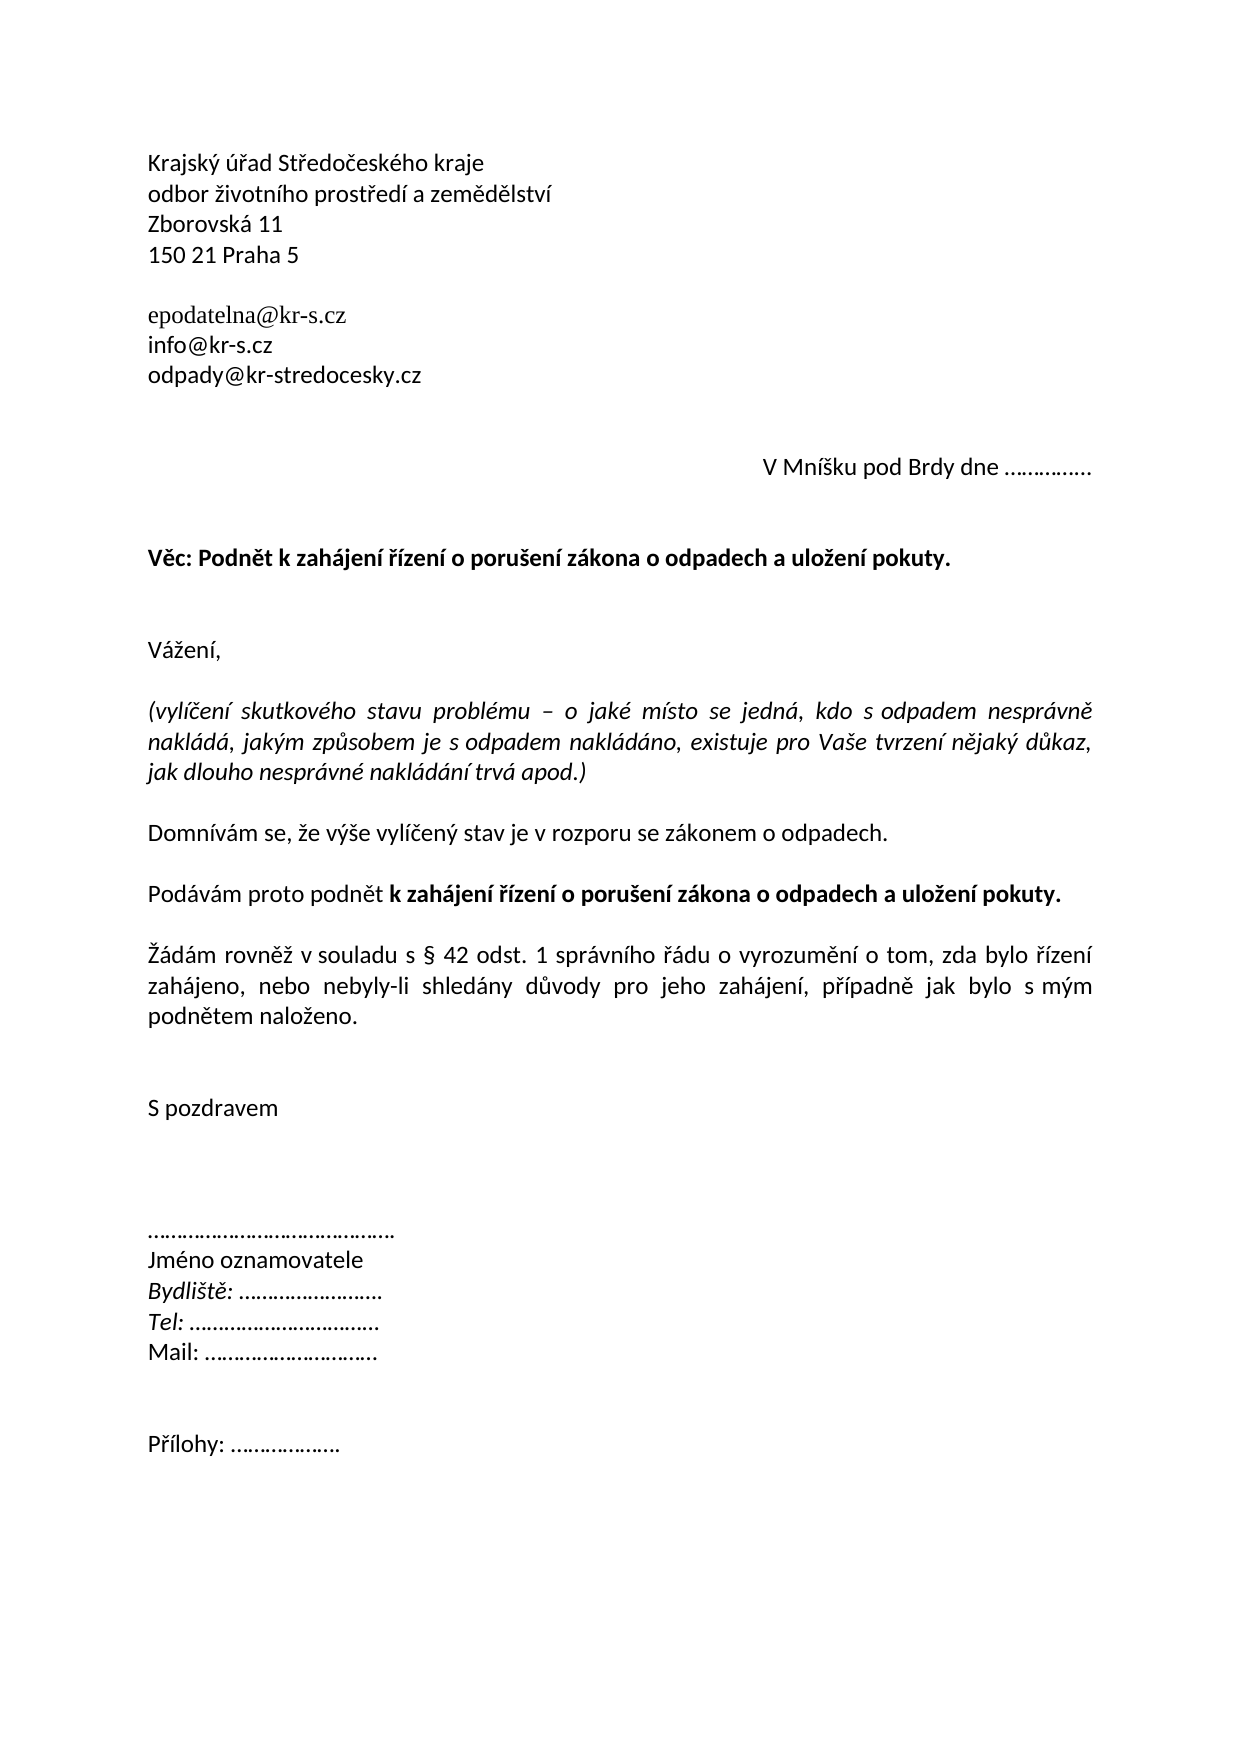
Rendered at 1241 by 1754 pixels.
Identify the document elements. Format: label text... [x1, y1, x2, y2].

text odpady@kr-stredocesky.cz [148, 359, 1093, 390]
text S pozdravem [148, 1092, 1093, 1122]
text ……………………………………. [148, 1214, 1093, 1244]
text Zborovská 11 [148, 209, 1093, 239]
text Věc: Podnět k zahájení řízení o porušení zákona o odpadech a uložení pokuty. [148, 543, 1093, 573]
text 150 21 Praha 5 [148, 239, 1093, 270]
text Domnívám se, že výše vylíčený stav je v rozporu se zákonem o odpadech. [148, 817, 1093, 848]
text Bydliště: ……………………. [148, 1275, 1093, 1306]
text info@kr-s.cz [148, 329, 1093, 359]
text Podávám proto podnět k zahájení řízení o porušení zákona o odpadech a uložení pokuty. [148, 878, 1093, 909]
text epodatelna@kr-s.cz [148, 300, 1093, 329]
text Žádám rovněž v souladu s § 42 odst. 1 správního řádu o vyrozumění o tom, zda bylo řízení zahájeno, nebo nebyly-li shledány důvody pro jeho zahájení, případně jak bylo s mým podnětem naloženo. [148, 939, 1093, 1031]
text odbor životního prostředí a zemědělství [148, 178, 1093, 209]
text Tel: …………………………… [148, 1306, 1093, 1336]
text V Mníšku pod Brdy dne …………... [148, 451, 1093, 482]
text Mail: ………………………… [148, 1336, 1093, 1367]
text Přílohy: ………………. [148, 1428, 1093, 1458]
text (vylíčení skutkového stavu problému – o jaké místo se jedná, kdo s odpadem nesprávně nakládá, jakým způsobem je s odpadem nakládáno, existuje pro Vaše tvrzení nějaký důkaz, jak dlouho nesprávné nakládání trvá apod.) [148, 695, 1093, 787]
text Krajský úřad Středočeského kraje [148, 148, 1093, 178]
text Vážení, [148, 634, 1093, 665]
text Jméno oznamovatele [148, 1244, 1093, 1275]
